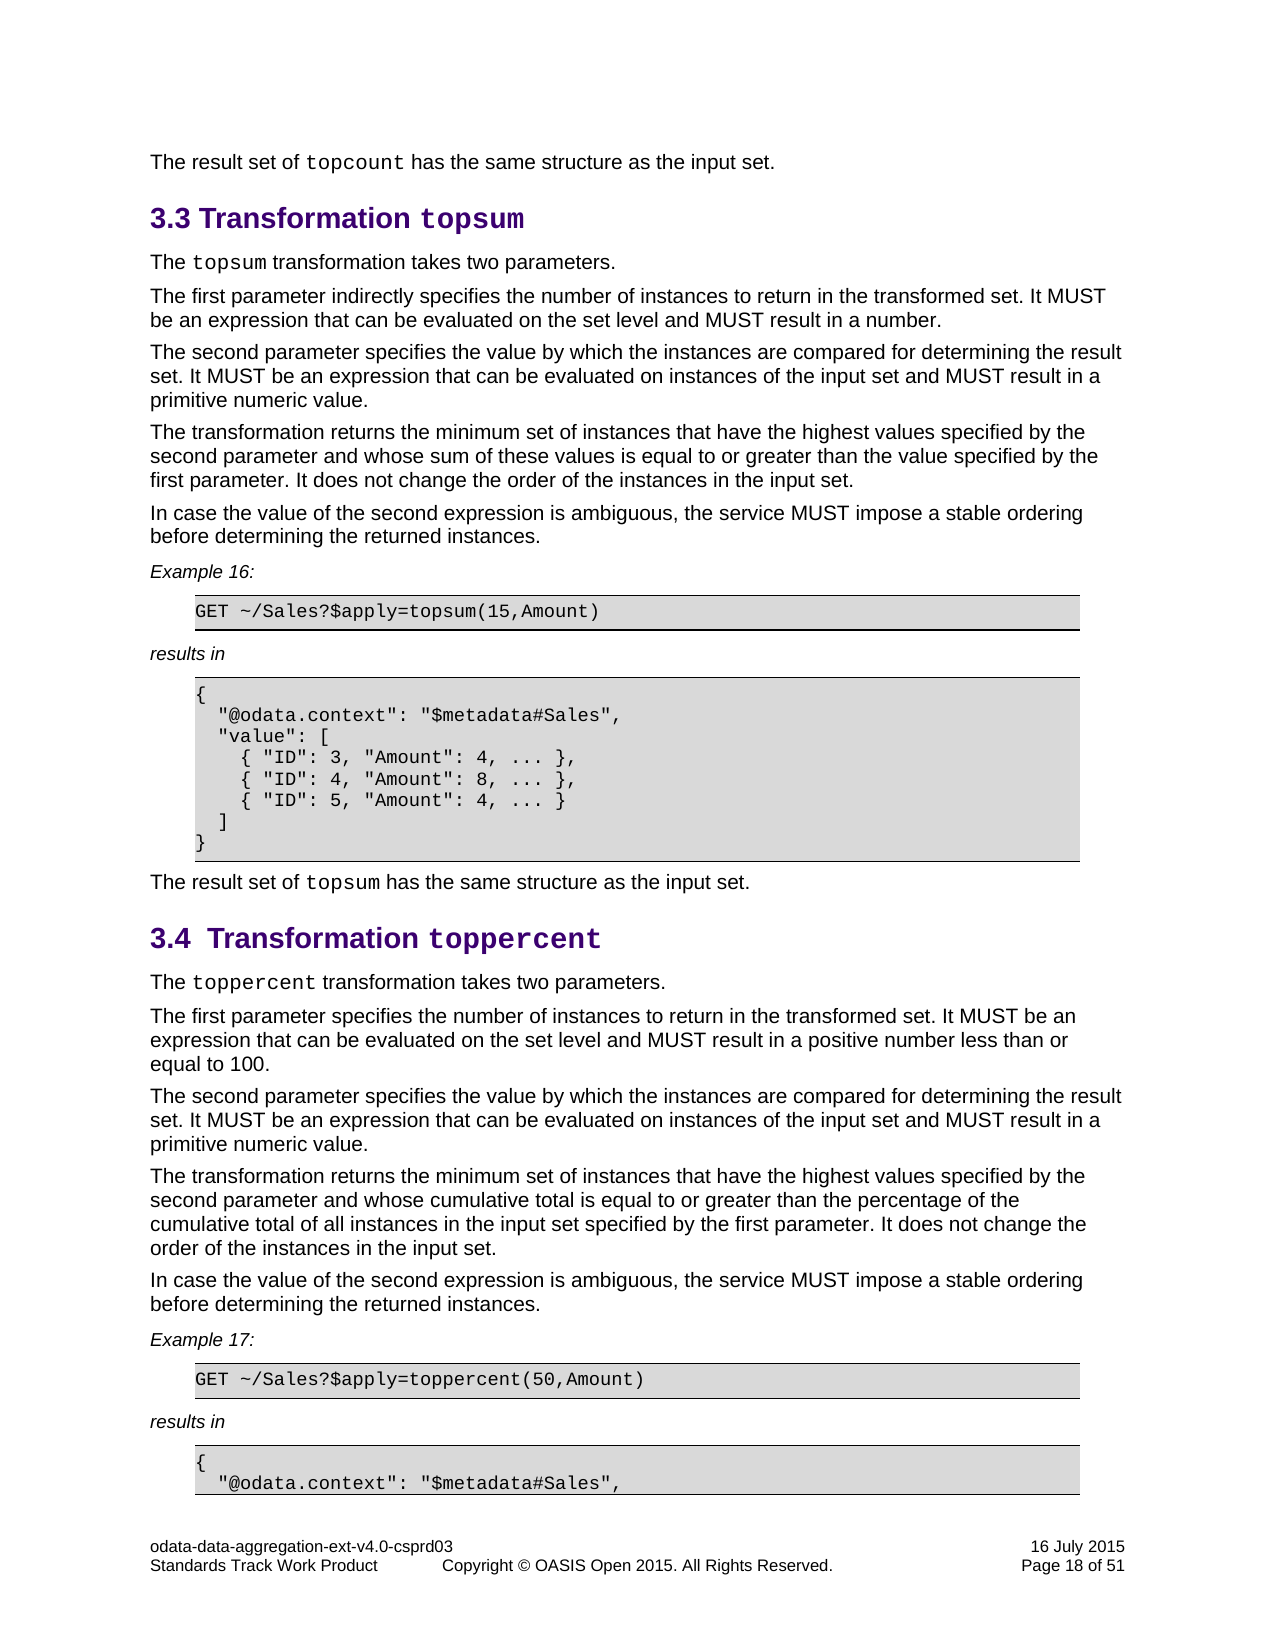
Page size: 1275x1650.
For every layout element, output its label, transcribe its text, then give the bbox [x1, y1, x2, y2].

text GET ~/Sales?$apply=toppercent(50,Amount) [195, 1364, 1080, 1398]
text "value": [ { "ID": 3, "Amount": 4, ... }, { "ID": 4, "Amount": 8, ... }, { "ID": 5, "Amount": 4, ... } ] [195, 720, 1080, 826]
text GET ~/Sales?$apply=topsum(15,Amount) [195, 596, 1080, 629]
text results in [150, 643, 1125, 665]
text The transformation returns the minimum set of instances that have the highest values specified by the second parameter and whose cumulative total is equal to or greater than the percentage of the cumulative total of all instances in the input set specified by the first parameter. It does not change the order of the instances in the input set. [150, 1164, 1125, 1260]
text The result set of topcount has the same structure as the input set. [150, 150, 1125, 176]
text In case the value of the second expression is ambiguous, the service MUST impose a stable ordering before determining the returned instances. [150, 500, 1125, 548]
text The topsum transformation takes two parameters. [150, 249, 1125, 275]
text The transformation returns the minimum set of instances that have the highest values specified by the second parameter and whose sum of these values is equal to or greater than the value specified by the first parameter. It does not change the order of the instances in the input set. [150, 420, 1125, 492]
subtitle Transformation topsum [150, 201, 1125, 237]
text { [195, 678, 1080, 698]
text results in [150, 1411, 1125, 1433]
text { [195, 1446, 1080, 1466]
text "@odata.context": "$metadata#Sales", [195, 698, 1080, 720]
text Example 16: [150, 561, 1125, 582]
text The result set of topsum has the same structure as the input set. [150, 870, 1125, 896]
text } [195, 826, 1080, 861]
text "@odata.context": "$metadata#Sales", [195, 1466, 1080, 1494]
text The first parameter indirectly specifies the number of instances to return in the transformed set. It MUST be an expression that can be evaluated on the set level and MUST result in a number. [150, 284, 1125, 332]
text The first parameter specifies the number of instances to return in the transformed set. It MUST be an expression that can be evaluated on the set level and MUST result in a positive number less than or equal to 100. [150, 1004, 1125, 1076]
text The toppercent transformation takes two parameters. [150, 969, 1125, 995]
text Example 17: [150, 1329, 1125, 1350]
text In case the value of the second expression is ambiguous, the service MUST impose a stable ordering before determining the returned instances. [150, 1268, 1125, 1316]
subtitle Transformation toppercent [150, 921, 1125, 957]
